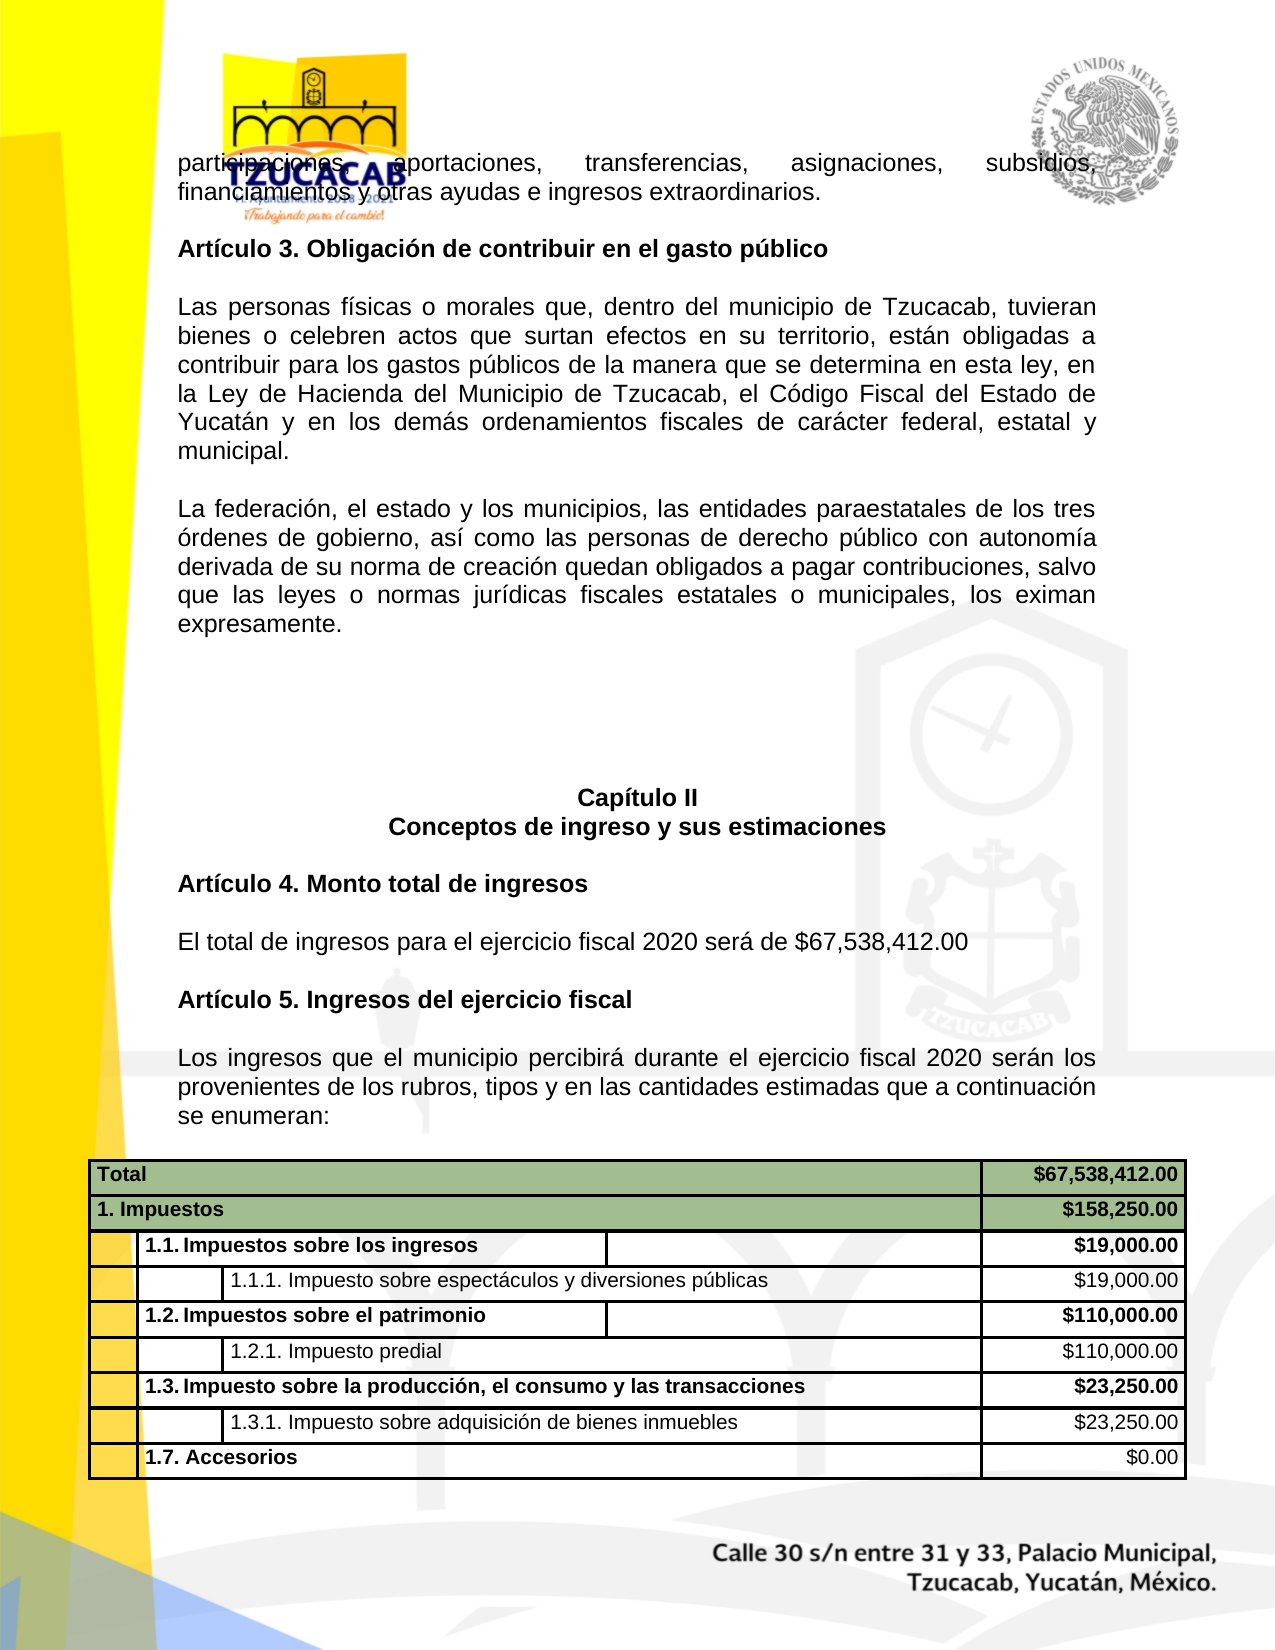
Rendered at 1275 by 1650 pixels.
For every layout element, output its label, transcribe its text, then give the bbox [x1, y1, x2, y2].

table_cell $19,000.00 [983, 1268, 1184, 1300]
table_cell 1.1.1. Impuesto sobre espectáculos y diversiones públicas [224, 1268, 980, 1300]
table_cell $23,250.00 [983, 1410, 1184, 1442]
text Capítulo II Conceptos de ingreso y sus estimaciones [177, 783, 1098, 840]
table_cell [91, 1303, 136, 1336]
picture [0, 0, 1275, 1650]
table_cell [91, 1339, 136, 1371]
table_header $67,538,412.00 [983, 1162, 1184, 1194]
table_cell $0.00 [983, 1445, 1184, 1477]
table_cell $110,000.00 [983, 1303, 1184, 1336]
text Los ingresos que el municipio percibirá durante el ejercicio fiscal 2020 serán los provenientes de los rubros, tipos y en las cantidades estimadas que a continuación se enumeran: [177, 1043, 1098, 1129]
text La federación, el estado y los municipios, las entidades paraestatales de los tres órdenes de gobierno, así como las personas de derecho público con autonomía derivada de su norma de creación quedan obligados a pagar contribuciones, salvo que las leyes o normas jurídicas fiscales estatales o municipales, los eximan expresamente. [177, 494, 1098, 638]
text Artículo 5. Ingresos del ejercicio fiscal [177, 985, 1098, 1014]
table_cell [139, 1410, 221, 1442]
table_cell [91, 1233, 136, 1265]
text Las personas físicas o morales que, dentro del municipio de Tzucacab, tuvieran bienes o celebren actos que surtan efectos en su territorio, están obligadas a contribuir para los gastos públicos de la manera que se determina en esta ley, en la Ley de Hacienda del Municipio de Tzucacab, el Código Fiscal del Estado de Yucatán y en los demás ordenamientos fiscales de carácter federal, estatal y municipal. [177, 292, 1098, 465]
table_cell [606, 1197, 980, 1229]
table_cell 1.3.1. Impuesto sobre adquisición de bienes inmuebles [224, 1410, 980, 1442]
table_cell $158,250.00 [983, 1197, 1184, 1229]
table_cell 1.2. Impuestos sobre el patrimonio [139, 1303, 605, 1336]
table_cell [608, 1303, 980, 1336]
table_cell $19,000.00 [983, 1233, 1184, 1265]
table_header [223, 1162, 606, 1194]
table_cell $23,250.00 [983, 1374, 1184, 1406]
table_cell [139, 1268, 221, 1300]
table_cell 1.2.1. Impuesto predial [224, 1339, 606, 1371]
table_cell 1.7. Accesorios [139, 1445, 606, 1477]
table_cell [91, 1410, 136, 1442]
table_cell [91, 1268, 136, 1300]
table_cell [91, 1445, 136, 1477]
table_cell [606, 1445, 980, 1477]
table_cell [91, 1374, 136, 1406]
table_cell 1.1. Impuestos sobre los ingresos [139, 1233, 605, 1265]
table_header [606, 1162, 980, 1194]
text Artículo 4. Monto total de ingresos [177, 869, 1098, 898]
table_cell [606, 1339, 980, 1371]
table_cell [608, 1233, 980, 1265]
text Artículo 3. Obligación de contribuir en el gasto público [177, 234, 1098, 263]
text El total de ingresos para el ejercicio fiscal 2020 será de $67,538,412.00 [177, 927, 1098, 956]
table_cell 1. Impuestos [91, 1197, 606, 1229]
table_cell [139, 1339, 221, 1371]
table_header Total [91, 1162, 223, 1194]
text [177, 148, 1098, 205]
table_cell 1.3. Impuesto sobre la producción, el consumo y las transacciones [139, 1374, 980, 1406]
table_cell $110,000.00 [983, 1339, 1184, 1371]
